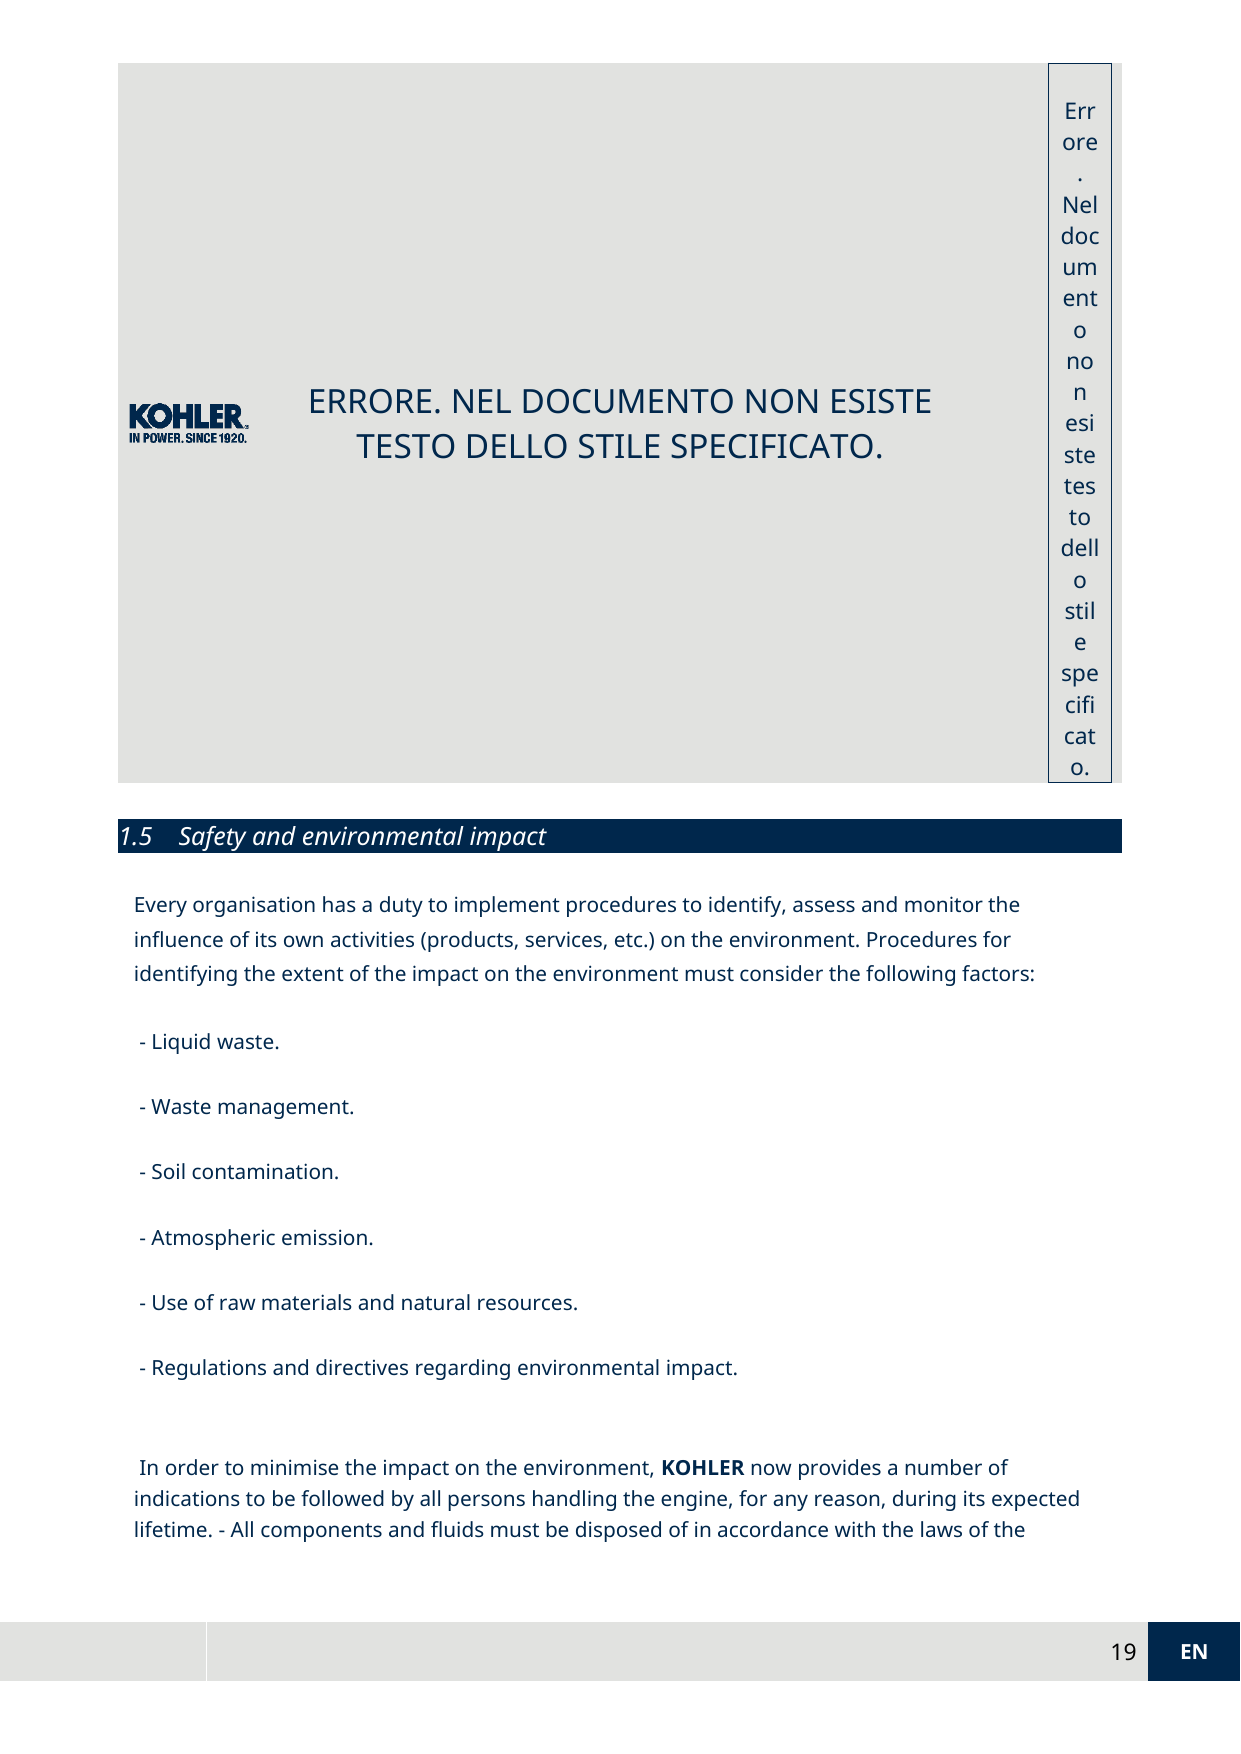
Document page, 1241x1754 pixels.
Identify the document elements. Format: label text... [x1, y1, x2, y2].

table_header Every organisation has a duty to implement procedures to identify, assess and monitor the influence of its own activities (products, services, etc.) on the environment. Procedures for identifying the extent of the impact on the environment must consider the following factors: - Liquid waste. - Waste management. - Soil contamination. - Atmospheric emission. - Use of raw materials and natural resources. - Regulations and directives regarding environmental impact. In order to minimise the impact on the environment, KOHLER now provides a number of indications to be followed by all persons handling the engine, for any reason, during its expected lifetime. - All components and fluids must be disposed of in accordance with the laws of the country in which disposal is taking place. - Keep the fuel and engine control systems and the exhaust pipes in efficient working order to limit environmental and noise pollution. - When discontinuing use of the engine, select all components according to their chemical characteristics and dispose of them separately. [118, 872, 1122, 1559]
subtitle Safety and environmental impact [118, 819, 1122, 853]
picture [129, 403, 249, 443]
